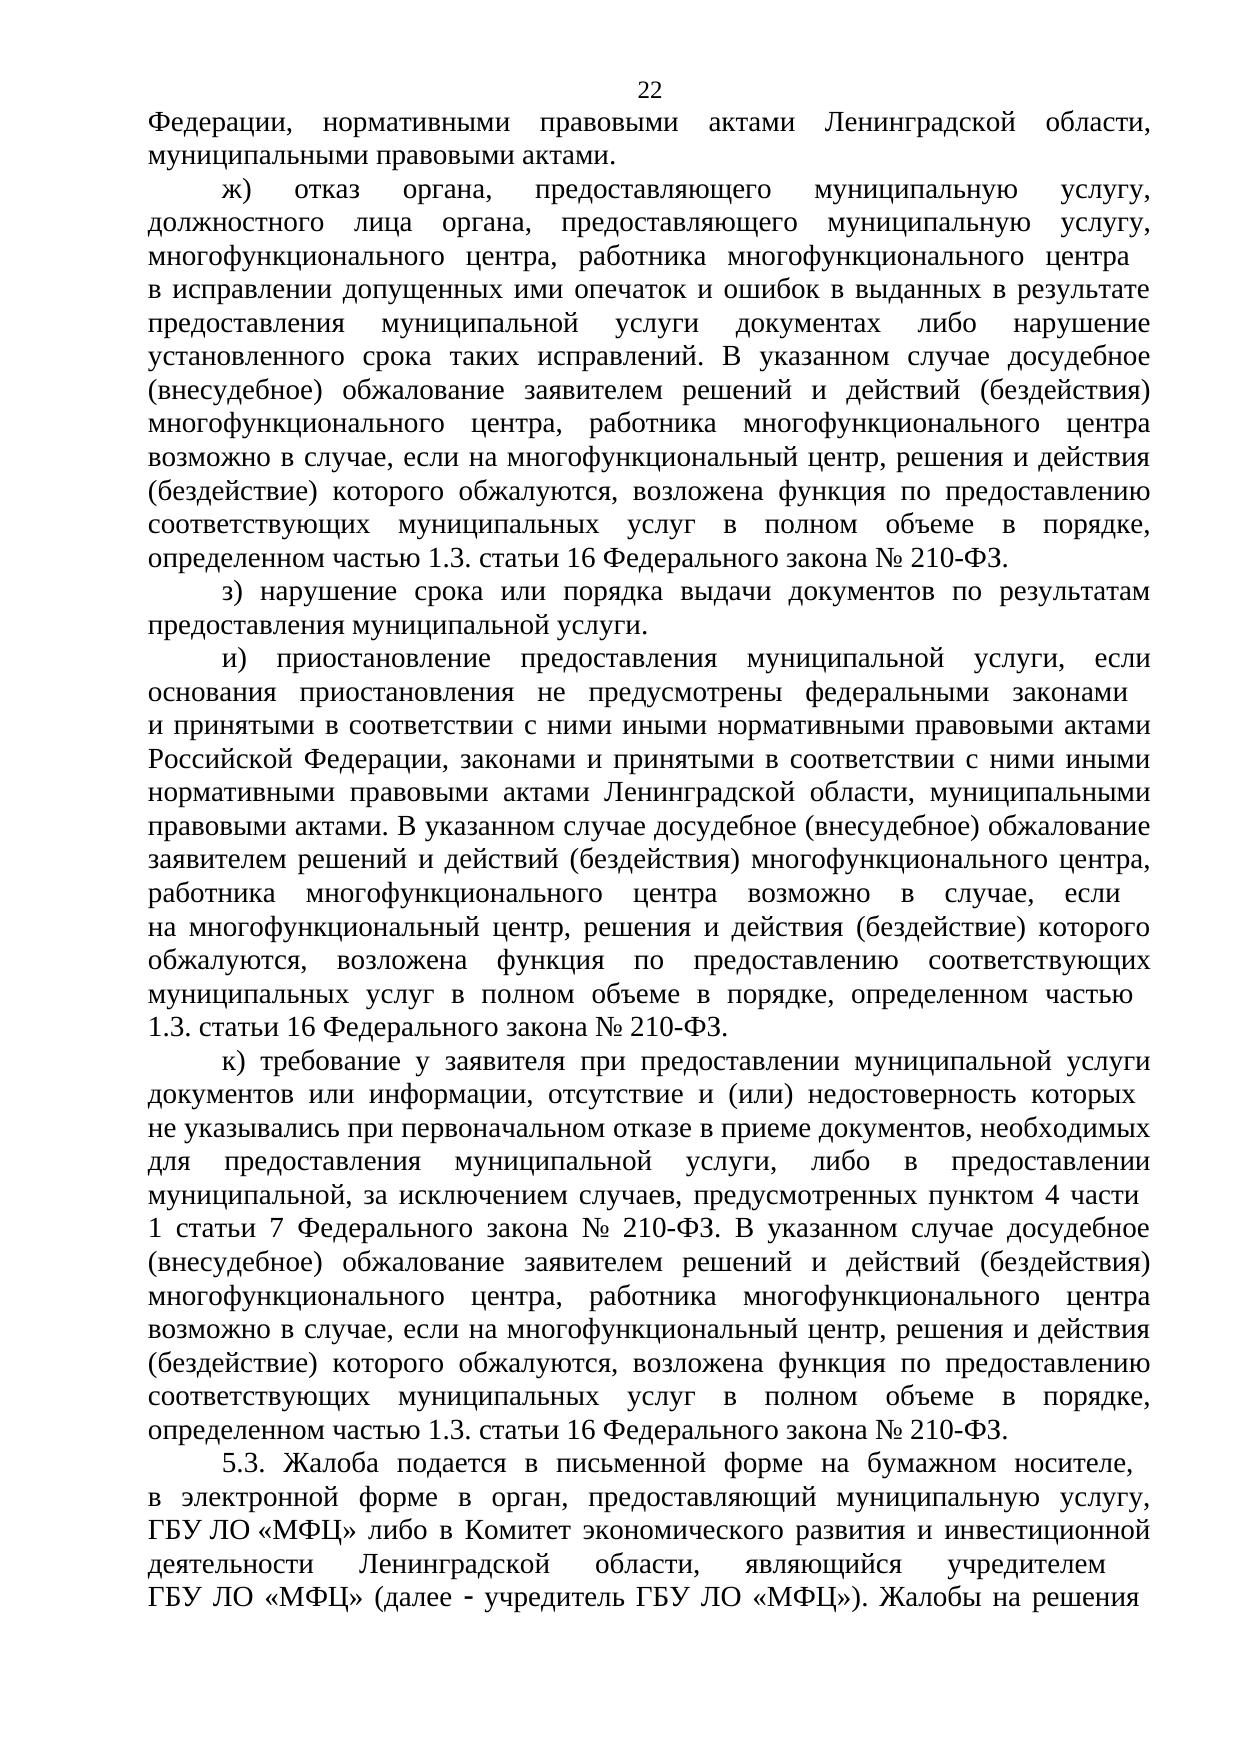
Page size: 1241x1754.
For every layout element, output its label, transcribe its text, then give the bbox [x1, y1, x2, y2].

text к) требование у заявителя при предоставлении муниципальной услуги документов или информации, отсутствие и (или) недостоверность которых не указывались при первоначальном отказе в приеме документов, необходимых для предоставления муниципальной услуги, либо в предоставлении муниципальной, за исключением случаев, предусмотренных пунктом 4 части 1 статьи 7 Федерального закона № 210-ФЗ. В указанном случае досудебное (внесудебное) обжалование заявителем решений и действий (бездействия) многофункционального центра, работника многофункционального центра возможно в случае, если на многофункциональный центр, решения и действия (бездействие) которого обжалуются, возложена функция по предоставлению соответствующих муниципальных услуг в полном объеме в порядке, определенном частью 1.3. статьи 16 Федерального закона № 210-ФЗ. [148, 1043, 1152, 1445]
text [148, 104, 1152, 171]
text з) нарушение срока или порядка выдачи документов по результатам предоставления муниципальной услуги. [148, 573, 1152, 640]
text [148, 1445, 1152, 1613]
text ж) отказ органа, предоставляющего муниципальную услугу, должностного лица органа, предоставляющего муниципальную услугу, многофункционального центра, работника многофункционального центра в исправлении допущенных ими опечаток и ошибок в выданных в результате предоставления муниципальной услуги документах либо нарушение установленного срока таких исправлений. В указанном случае досудебное (внесудебное) обжалование заявителем решений и действий (бездействия) многофункционального центра, работника многофункционального центра возможно в случае, если на многофункциональный центр, решения и действия (бездействие) которого обжалуются, возложена функция по предоставлению соответствующих муниципальных услуг в полном объеме в порядке, определенном частью 1.3. статьи 16 Федерального закона № 210-ФЗ. [148, 171, 1152, 573]
text и) приостановление предоставления муниципальной услуги, если основания приостановления не предусмотрены федеральными законами и принятыми в соответствии с ними иными нормативными правовыми актами Российской Федерации, законами и принятыми в соответствии с ними иными нормативными правовыми актами Ленинградской области, муниципальными правовыми актами. В указанном случае досудебное (внесудебное) обжалование заявителем решений и действий (бездействия) многофункционального центра, работника многофункционального центра возможно в случае, если на многофункциональный центр, решения и действия (бездействие) которого обжалуются, возложена функция по предоставлению соответствующих муниципальных услуг в полном объеме в порядке, определенном частью 1.3. статьи 16 Федерального закона № 210-ФЗ. [148, 640, 1152, 1043]
